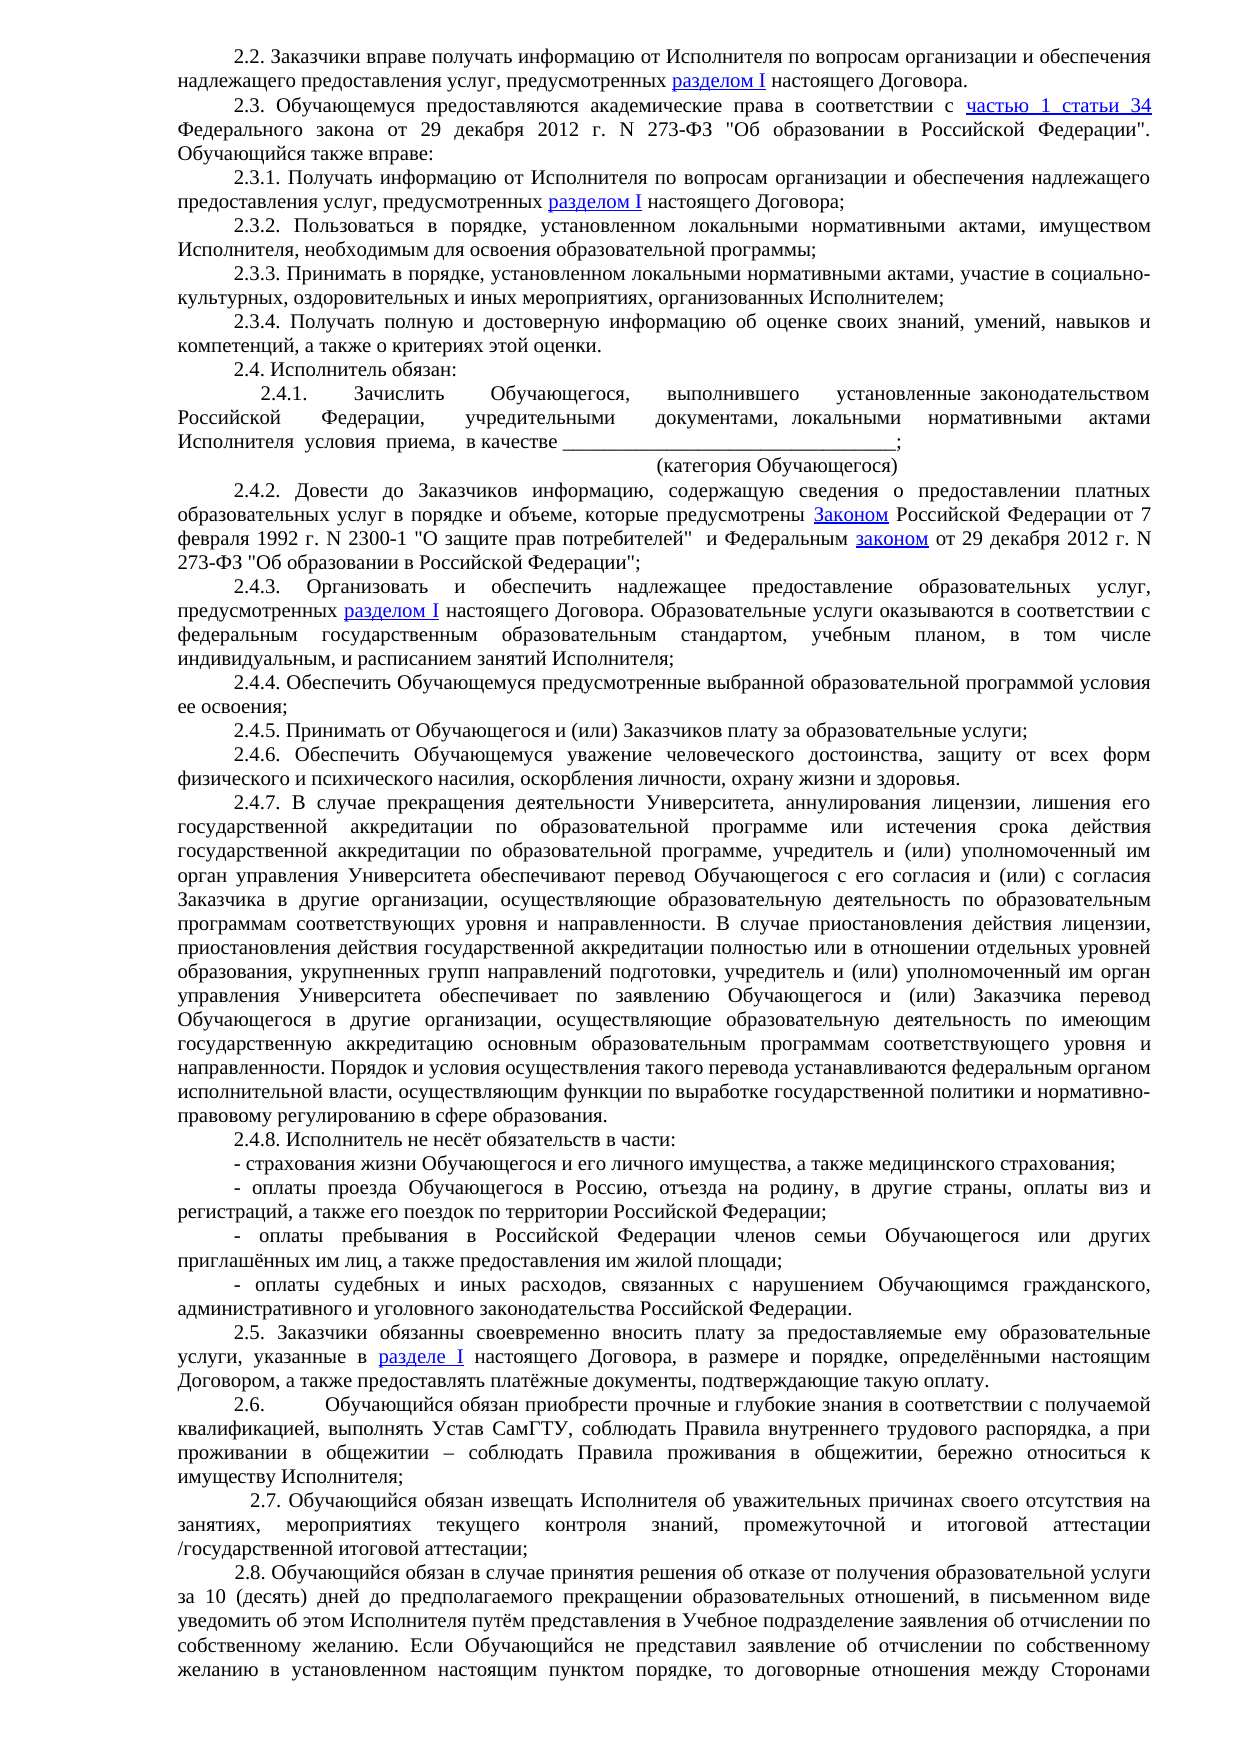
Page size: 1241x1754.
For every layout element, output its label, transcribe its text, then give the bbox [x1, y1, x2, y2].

text 2.3.2. Пользоваться в порядке, установленном локальными нормативными актами, имуществом Исполнителя, необходимым для освоения образовательной программы; [177, 213, 1152, 261]
text 2.4.3. Организовать и обеспечить надлежащее предоставление образовательных услуг, предусмотренных разделом I настоящего Договора. Образовательные услуги оказываются в соответствии с федеральным государственным образовательным стандартом, учебным планом, в том числе индивидуальным, и расписанием занятий Исполнителя; [177, 574, 1152, 670]
text 2.2. Заказчики вправе получать информацию от Исполнителя по вопросам организации и обеспечения надлежащего предоставления услуг, предусмотренных разделом I настоящего Договора. [177, 44, 1152, 92]
text 2.3.1. Получать информацию от Исполнителя по вопросам организации и обеспечения надлежащего предоставления услуг, предусмотренных разделом I настоящего Договора; [177, 165, 1152, 213]
text 2.3.3. Принимать в порядке, установленном локальными нормативными актами, участие в социально-культурных, оздоровительных и иных мероприятиях, организованных Исполнителем; [177, 261, 1152, 309]
text 2.4.7. В случае прекращения деятельности Университета, аннулирования лицензии, лишения его государственной аккредитации по образовательной программе или истечения срока действия государственной аккредитации по образовательной программе, учредитель и (или) уполномоченный им орган управления Университета обеспечивают перевод Обучающегося с его согласия и (или) с согласия Заказчика в другие организации, осуществляющие образовательную деятельность по образовательным программам соответствующих уровня и направленности. В случае приостановления действия лицензии, приостановления действия государственной аккредитации полностью или в отношении отдельных уровней образования, укрупненных групп направлений подготовки, учредитель и (или) уполномоченный им орган управления Университета обеспечивает по заявлению Обучающегося и (или) Заказчика перевод Обучающегося в другие организации, осуществляющие образовательную деятельность по имеющим государственную аккредитацию основным образовательным программам соответствующего уровня и направленности. Порядок и условия осуществления такого перевода устанавливаются федеральным органом исполнительной власти, осуществляющим функции по выработке государственной политики и нормативно-правовому регулированию в сфере образования. [177, 790, 1152, 1127]
text (категория Обучающегося) [177, 453, 1152, 477]
text - оплаты судебных и иных расходов, связанных с нарушением Обучающимся гражданского, административного и уголовного законодательства Российской Федерации. [177, 1272, 1152, 1320]
list Обучающийся обязан приобрести прочные и глубокие знания в соответствии с получаемой квалификацией, выполнять Устав СамГТУ, соблюдать Правила внутреннего трудового распорядка, а при проживании в общежитии – соблюдать Правила проживания в общежитии, бережно относиться к имуществу Исполнителя; [177, 1392, 1152, 1488]
text - оплаты проезда Обучающегося в Россию, отъезда на родину, в другие страны, оплаты виз и регистраций, а также его поездок по территории Российской Федерации; [177, 1175, 1152, 1223]
text 2.4.6. Обеспечить Обучающемуся уважение человеческого достоинства, защиту от всех форм физического и психического насилия, оскорбления личности, охрану жизни и здоровья. [177, 742, 1152, 790]
text 2.3.4. Получать полную и достоверную информацию об оценке своих знаний, умений, навыков и компетенций, а также о критериях этой оценки. [177, 309, 1152, 357]
text 2.4. Исполнитель обязан: [177, 357, 1152, 381]
text 2.4.5. Принимать от Обучающегося и (или) Заказчиков плату за образовательные услуги; [177, 718, 1152, 742]
text 2.7. Обучающийся обязан извещать Исполнителя об уважительных причинах своего отсутствия на занятиях, мероприятиях текущего контроля знаний, промежуточной и итоговой аттестации /государственной итоговой аттестации; [177, 1488, 1152, 1560]
text - страхования жизни Обучающегося и его личного имущества, а также медицинского страхования; [177, 1151, 1152, 1175]
text 2.4.8. Исполнитель не несёт обязательств в части: [177, 1127, 1152, 1151]
text 2.4.2. Довести до Заказчиков информацию, содержащую сведения о предоставлении платных образовательных услуг в порядке и объеме, которые предусмотрены Законом Российской Федерации от 7 февраля 1992 г. N 2300-1 "О защите прав потребителей" и Федеральным законом от 29 декабря 2012 г. N 273-ФЗ "Об образовании в Российской Федерации"; [177, 477, 1152, 574]
text 2.5. Заказчики обязанны своевременно вносить плату за предоставляемые ему образовательные услуги, указанные в разделе I настоящего Договора, в размере и порядке, определёнными настоящим Договором, а также предоставлять платёжные документы, подтверждающие такую оплату. [177, 1320, 1152, 1392]
text 2.4.4. Обеспечить Обучающемуся предусмотренные выбранной образовательной программой условия ее освоения; [177, 670, 1152, 718]
text - оплаты пребывания в Российской Федерации членов семьи Обучающегося или других приглашённых им лиц, а также предоставления им жилой площади; [177, 1223, 1152, 1272]
text 2.4.1. Зачислить Обучающегося, выполнившего установленные законодательством Российской Федерации, учредительными документами, локальными нормативными актами Исполнителя условия приема, в качестве ________________________________; [177, 381, 1152, 453]
text 2.3. Обучающемуся предоставляются академические права в соответствии с частью 1 статьи 34 Федерального закона от 29 декабря 2012 г. N 273-ФЗ "Об образовании в Российской Федерации". Обучающийся также вправе: [177, 92, 1152, 165]
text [177, 1560, 1152, 1681]
